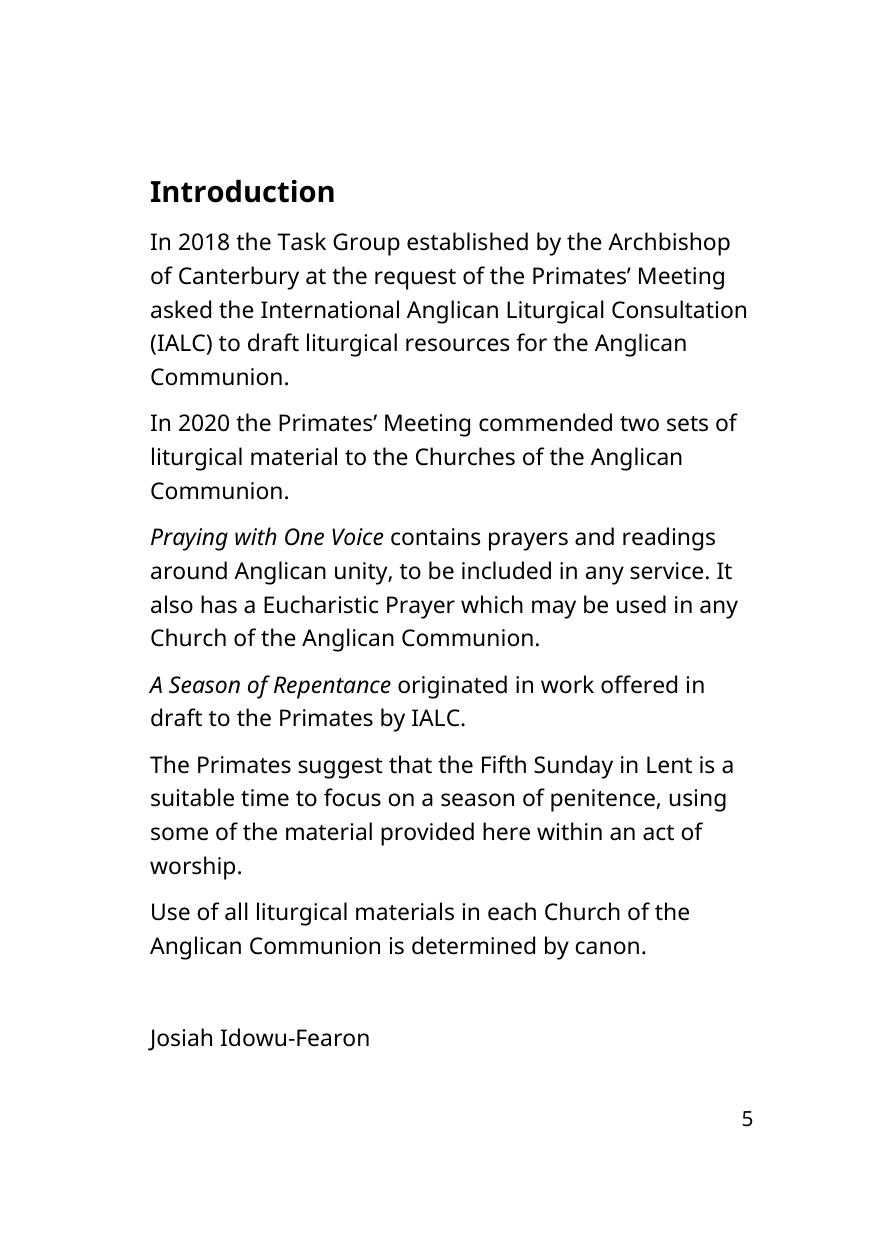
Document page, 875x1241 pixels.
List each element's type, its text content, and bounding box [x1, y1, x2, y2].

text The Primates suggest that the Fifth Sunday in Lent is a suitable time to focus on a season of penitence, using some of the material provided here within an act of worship. [150, 749, 753, 881]
text A Season of Repentance originated in work offered in draft to the Primates by IALC. [150, 669, 753, 734]
text Josiah Idowu-Fearon [150, 1022, 753, 1054]
text In 2020 the Primates’ Meeting commended two sets of liturgical material to the Churches of the Anglican Communion. [150, 407, 753, 506]
text In 2018 the Task Group established by the Archbishop of Canterbury at the request of the Primates’ Meeting asked the International Anglican Liturgical Consultation (IALC) to draft liturgical resources for the Anglican Communion. [150, 226, 753, 392]
subtitle Introduction [150, 171, 753, 211]
text Use of all liturgical materials in each Church of the Anglican Communion is determined by canon. [150, 896, 753, 961]
text Praying with One Voice contains prayers and readings around Anglican unity, to be included in any service. It also has a Eucharistic Prayer which may be used in any Church of the Anglican Communion. [150, 521, 753, 654]
